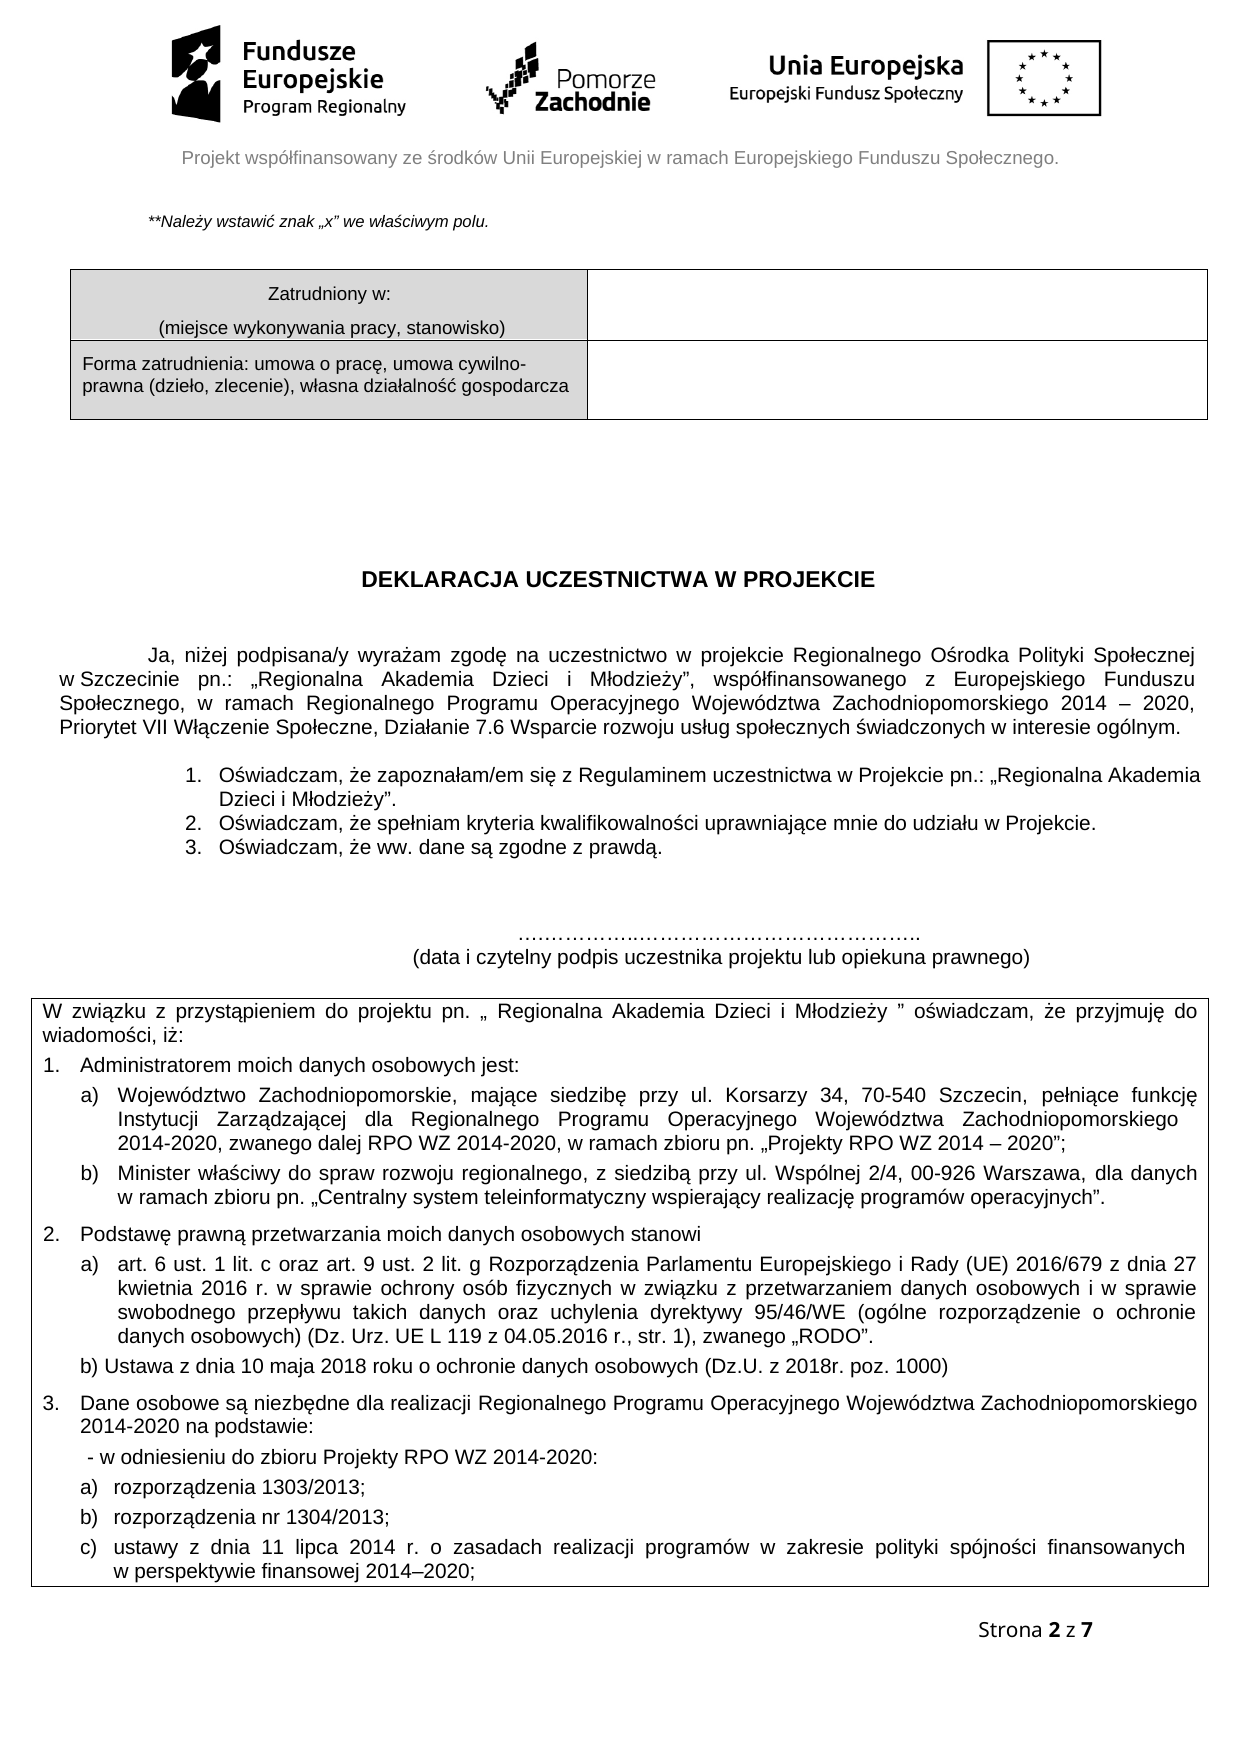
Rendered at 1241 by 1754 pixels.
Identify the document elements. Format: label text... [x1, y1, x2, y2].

picture [147, 0, 1126, 147]
text **Należy wstawić znak „x” we właściwym polu. [148, 212, 1092, 231]
list Oświadczam, że zapoznałam/em się z Regulaminem uczestnictwa w Projekcie pn.: „Regionalna Akademia Dzieci i Młodzieży”. [185, 763, 1211, 811]
list Oświadczam, że ww. dane są zgodne z prawdą. [185, 835, 1211, 859]
table_cell Forma zatrudnienia: umowa o pracę, umowa cywilno-prawna (dzieło, zlecenie), własna działalność gospodarcza [71, 341, 587, 419]
table_header Zatrudniony w: (miejsce wykonywania pracy, stanowisko) [71, 270, 587, 339]
text ….…………..………………………………….. [148, 921, 1107, 945]
list Oświadczam, że spełniam kryteria kwalifikowalności uprawniające mnie do udziału w Projekcie. [185, 811, 1211, 835]
table_cell [588, 341, 1207, 419]
table_header [588, 270, 1207, 339]
text Ja, niżej podpisana/y wyrażam zgodę na uczestnictwo w projekcie Regionalnego Ośrodka Polityki Społecznej w Szczecinie pn.: „Regionalna Akademia Dzieci i Młodzieży”, współfinansowanego z Europejskiego Funduszu Społecznego, w ramach Regionalnego Programu Operacyjnego Województwa Zachodniopomorskiego 2014 – 2020, Priorytet VII Włączenie Społeczne, Działanie 7.6 Wsparcie rozwoju usług społecznych świadczonych w interesie ogólnym. [59, 643, 1196, 739]
text (data i czytelny podpis uczestnika projektu lub opiekuna prawnego) [310, 945, 1074, 969]
text DEKLARACJA UCZESTNICTWA W PROJEKCIE [162, 566, 1074, 593]
